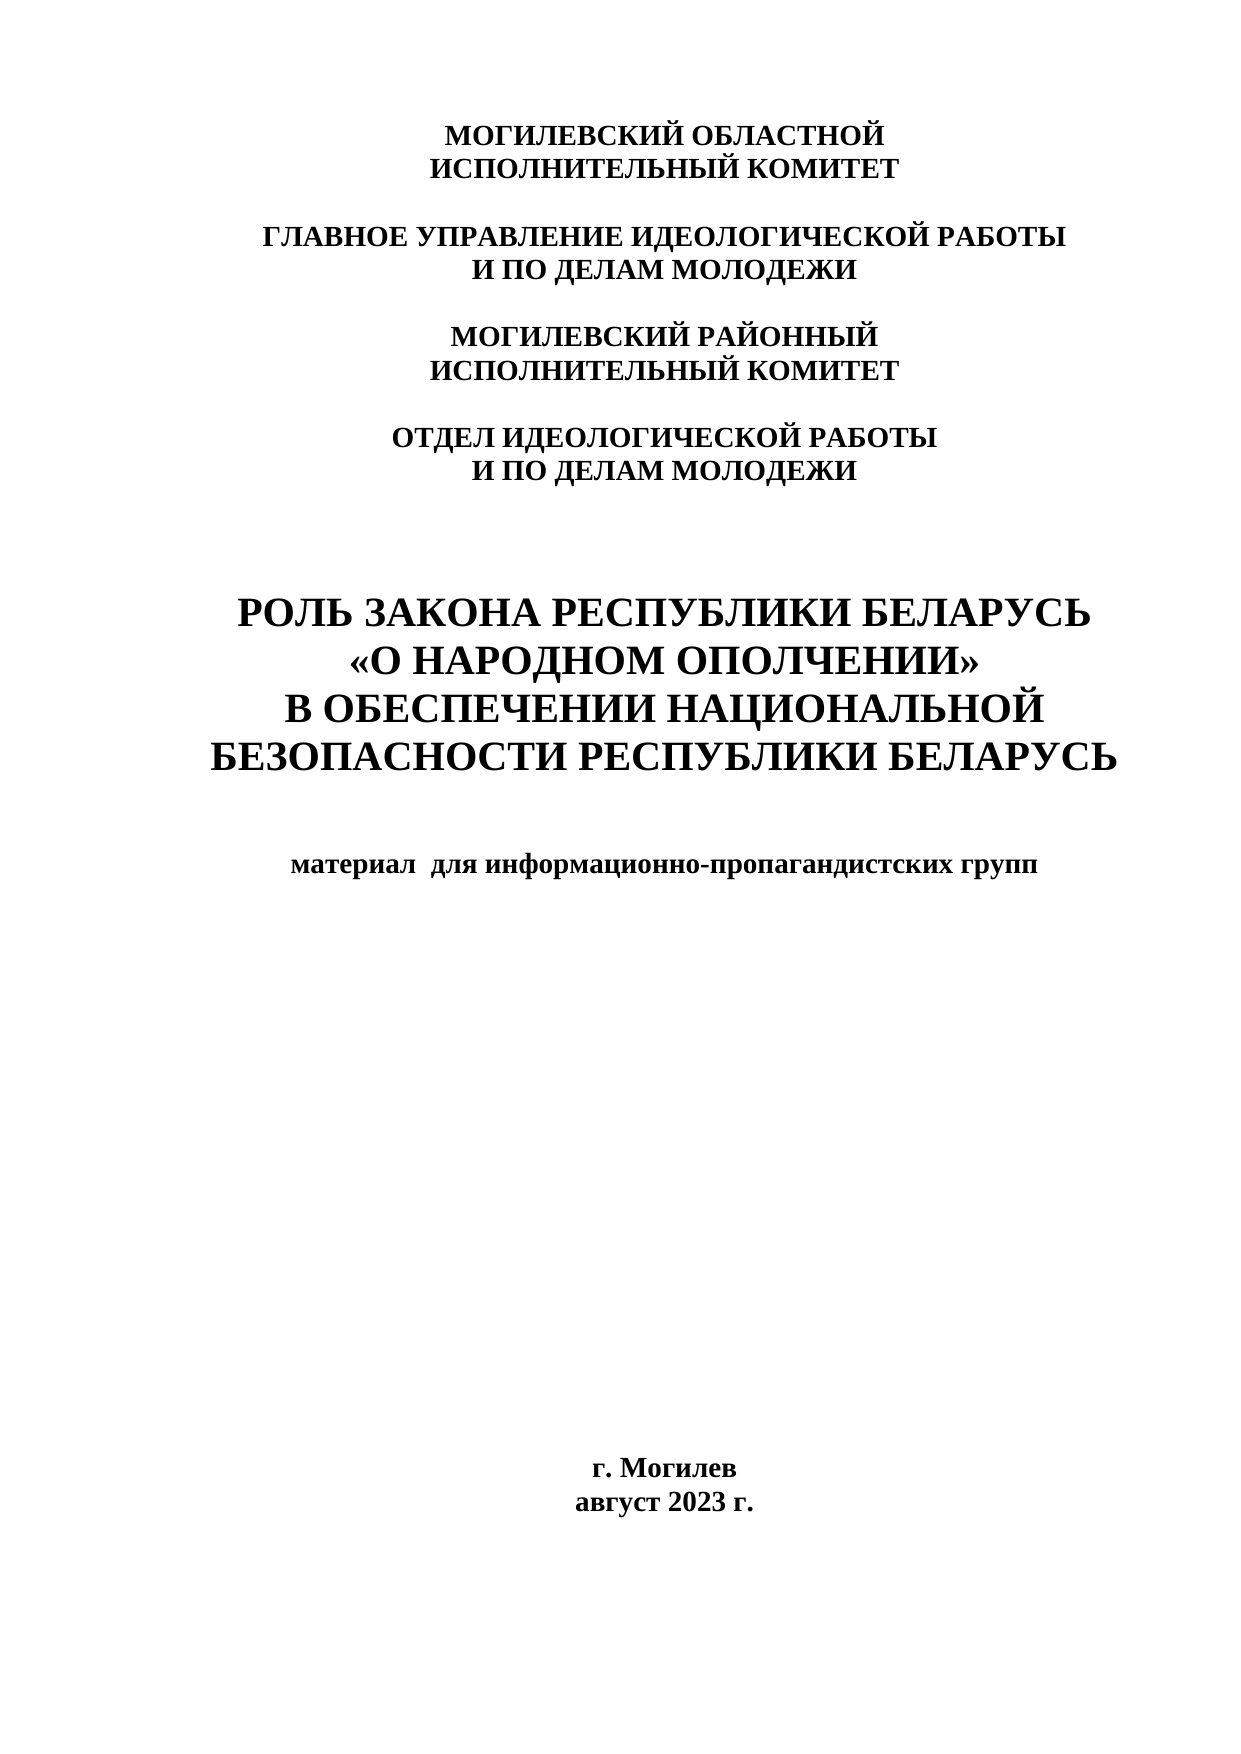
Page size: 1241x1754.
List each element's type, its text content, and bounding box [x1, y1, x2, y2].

text ОТДЕЛ ИДЕОЛОГИЧЕСКОЙ РАБОТЫ [177, 420, 1152, 453]
text РОЛЬ ЗАКОНА РЕСПУБЛИКИ БЕЛАРУСЬ [177, 588, 1152, 636]
text ИСПОЛНИТЕЛЬНЫЙ КОМИТЕТ [177, 152, 1152, 185]
text «О НАРОДНОМ ОПОЛЧЕНИИ» [177, 636, 1152, 683]
text И ПО ДЕЛАМ МОЛОДЕЖИ [177, 453, 1152, 487]
text г. Могилев [177, 1450, 1152, 1484]
text ГЛАВНОЕ УПРАВЛЕНИЕ ИДЕОЛОГИЧЕСКОЙ РАБОТЫ [177, 219, 1152, 252]
text В ОБЕСПЕЧЕНИИ НАЦИОНАЛЬНОЙ БЕЗОПАСНОСТИ РЕСПУБЛИКИ БЕЛАРУСЬ [177, 683, 1152, 779]
text МОГИЛЕВСКИЙ РАЙОННЫЙ [177, 319, 1152, 353]
text МОГИЛЕВСКИЙ ОБЛАСТНОЙ [177, 118, 1152, 152]
text август 2023 г. [177, 1484, 1152, 1517]
text ИСПОЛНИТЕЛЬНЫЙ КОМИТЕТ [177, 353, 1152, 386]
text материал для информационно-пропагандистских групп [177, 846, 1152, 880]
text И ПО ДЕЛАМ МОЛОДЕЖИ [177, 252, 1152, 286]
